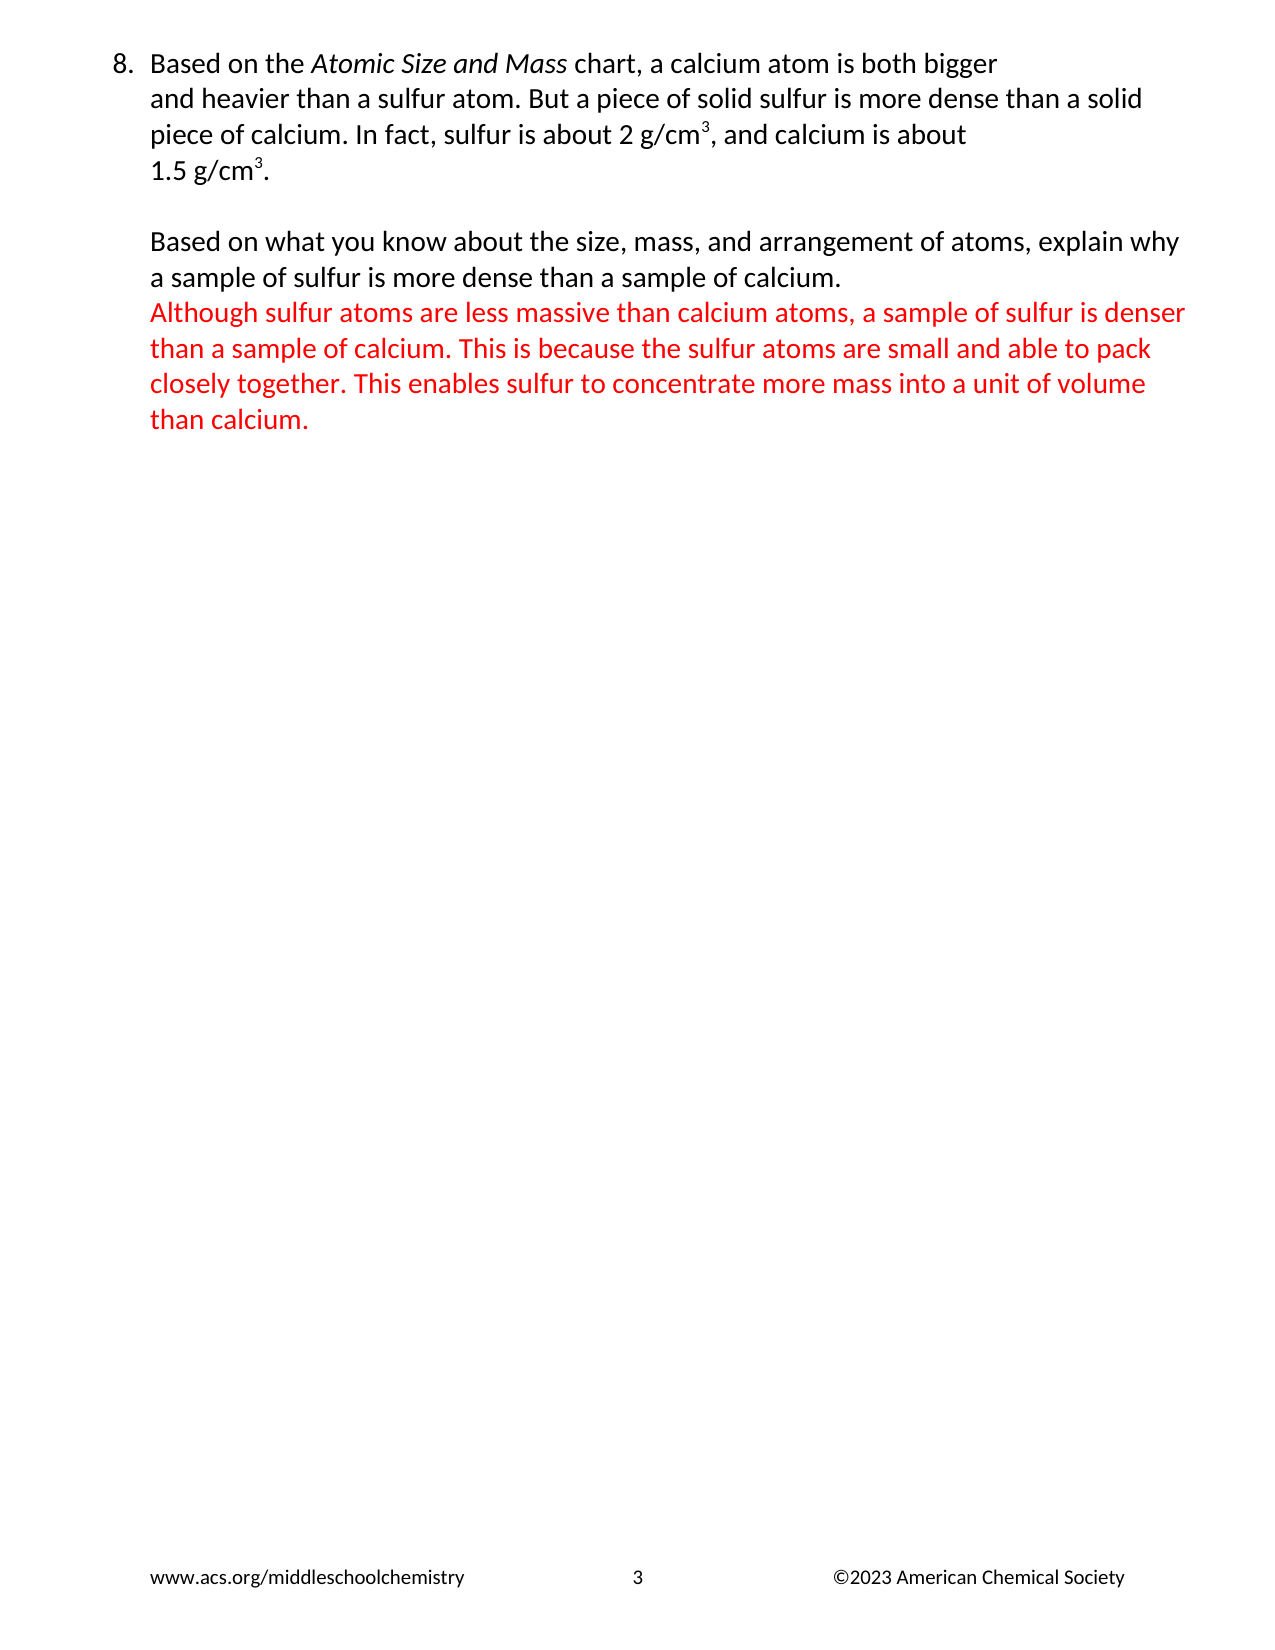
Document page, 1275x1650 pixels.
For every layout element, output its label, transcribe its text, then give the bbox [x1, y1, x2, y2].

list and heavier than a sulfur atom. But a piece of solid sulfur is more dense than a solid piece of calcium. In fact, sulfur is about 2 g/cm3, and calcium is about [150, 81, 1200, 152]
list Although sulfur atoms are less massive than calcium atoms, a sample of sulfur is denser than a sample of calcium. This is because the sulfur atoms are small and able to pack closely together. This enables sulfur to concentrate more mass into a unit of volume than calcium. [150, 294, 1200, 437]
list Based on what you know about the size, mass, and arrangement of atoms, explain why a sample of sulfur is more dense than a sample of calcium. [150, 223, 1200, 294]
list 1.5 g/cm3. [150, 152, 1200, 187]
list Based on the Atomic Size and Mass chart, a calcium atom is both bigger [112, 45, 1200, 81]
